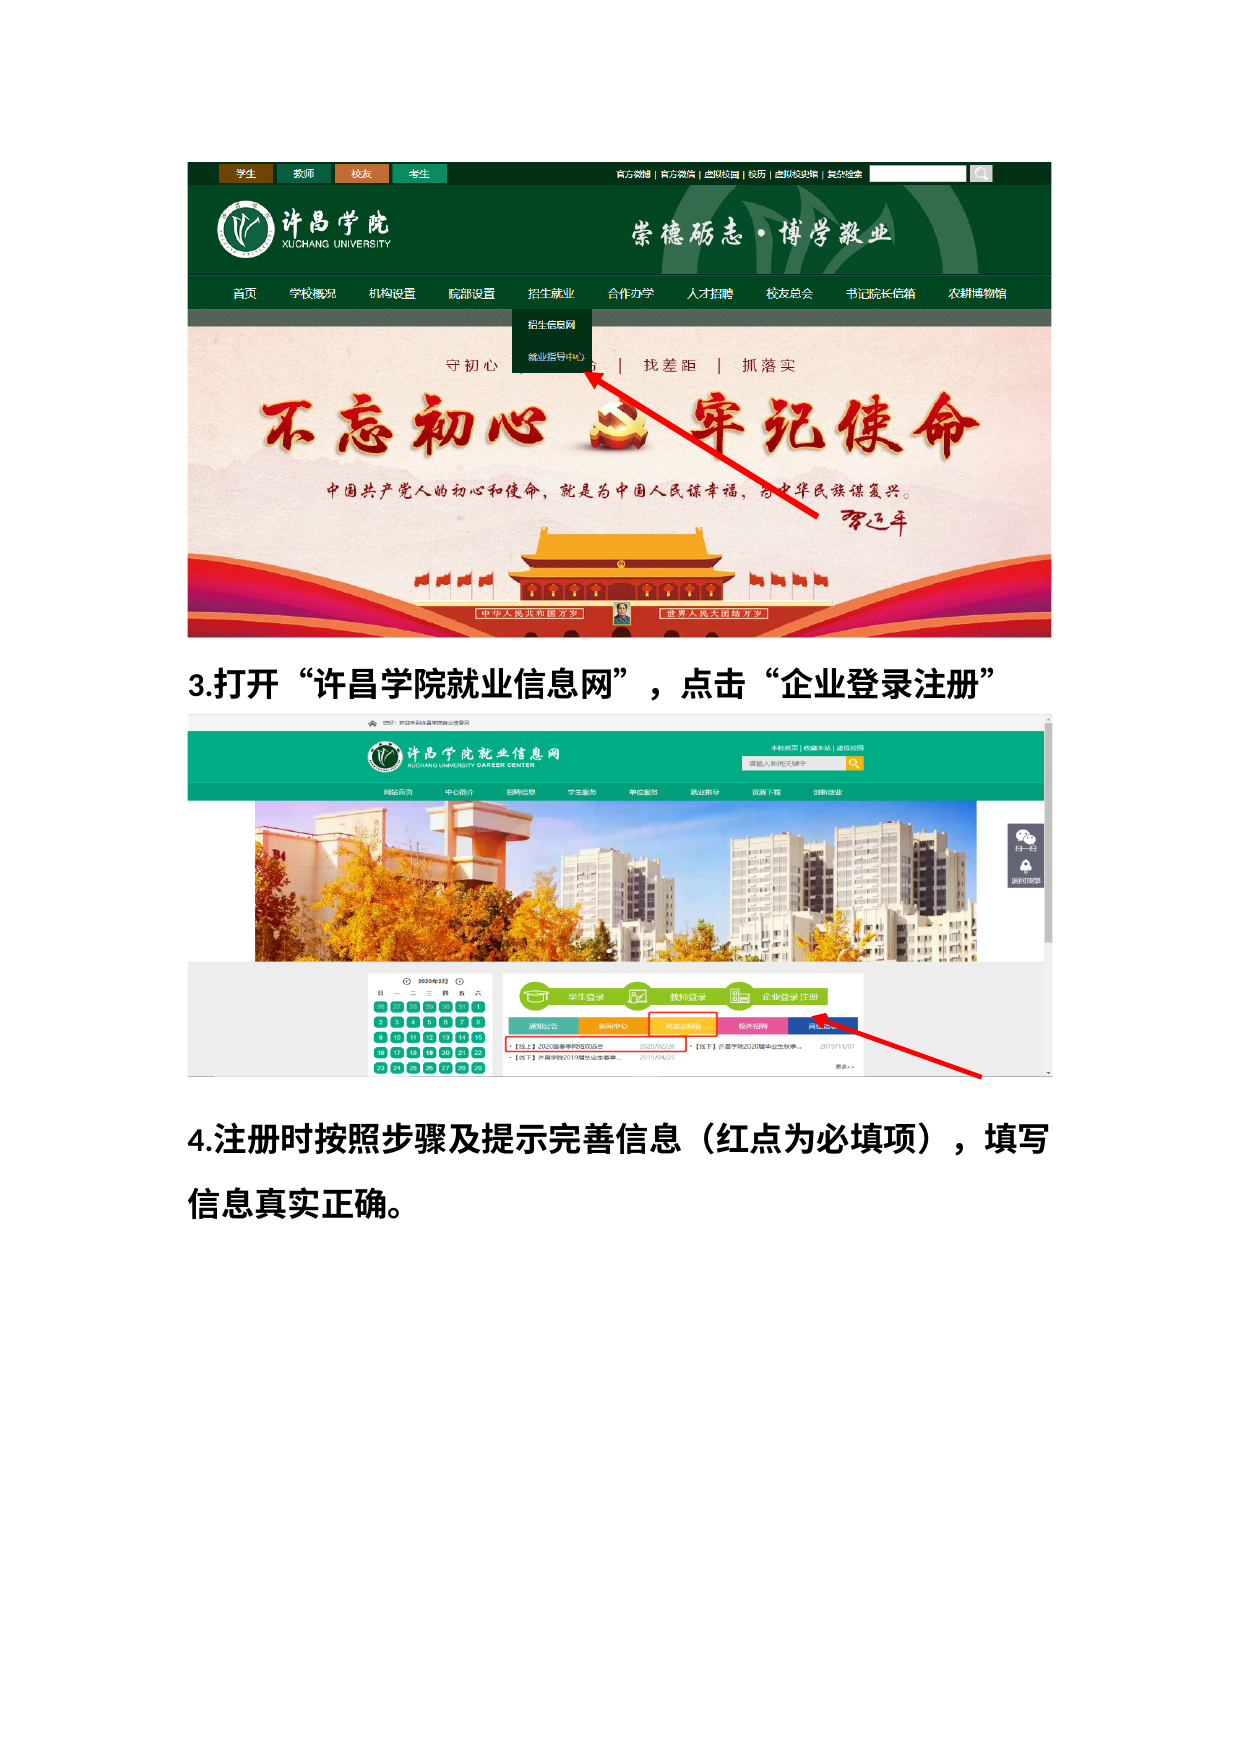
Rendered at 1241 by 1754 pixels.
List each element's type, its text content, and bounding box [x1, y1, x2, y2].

picture [187, 162, 1052, 638]
picture [187, 714, 1053, 1077]
text 3.打开“许昌学院就业信息网”，点击“企业登录注册” [187, 649, 1053, 714]
text 4.注册时按照步骤及提示完善信息（红点为必填项），填写信息真实正确。 [187, 1104, 1053, 1234]
